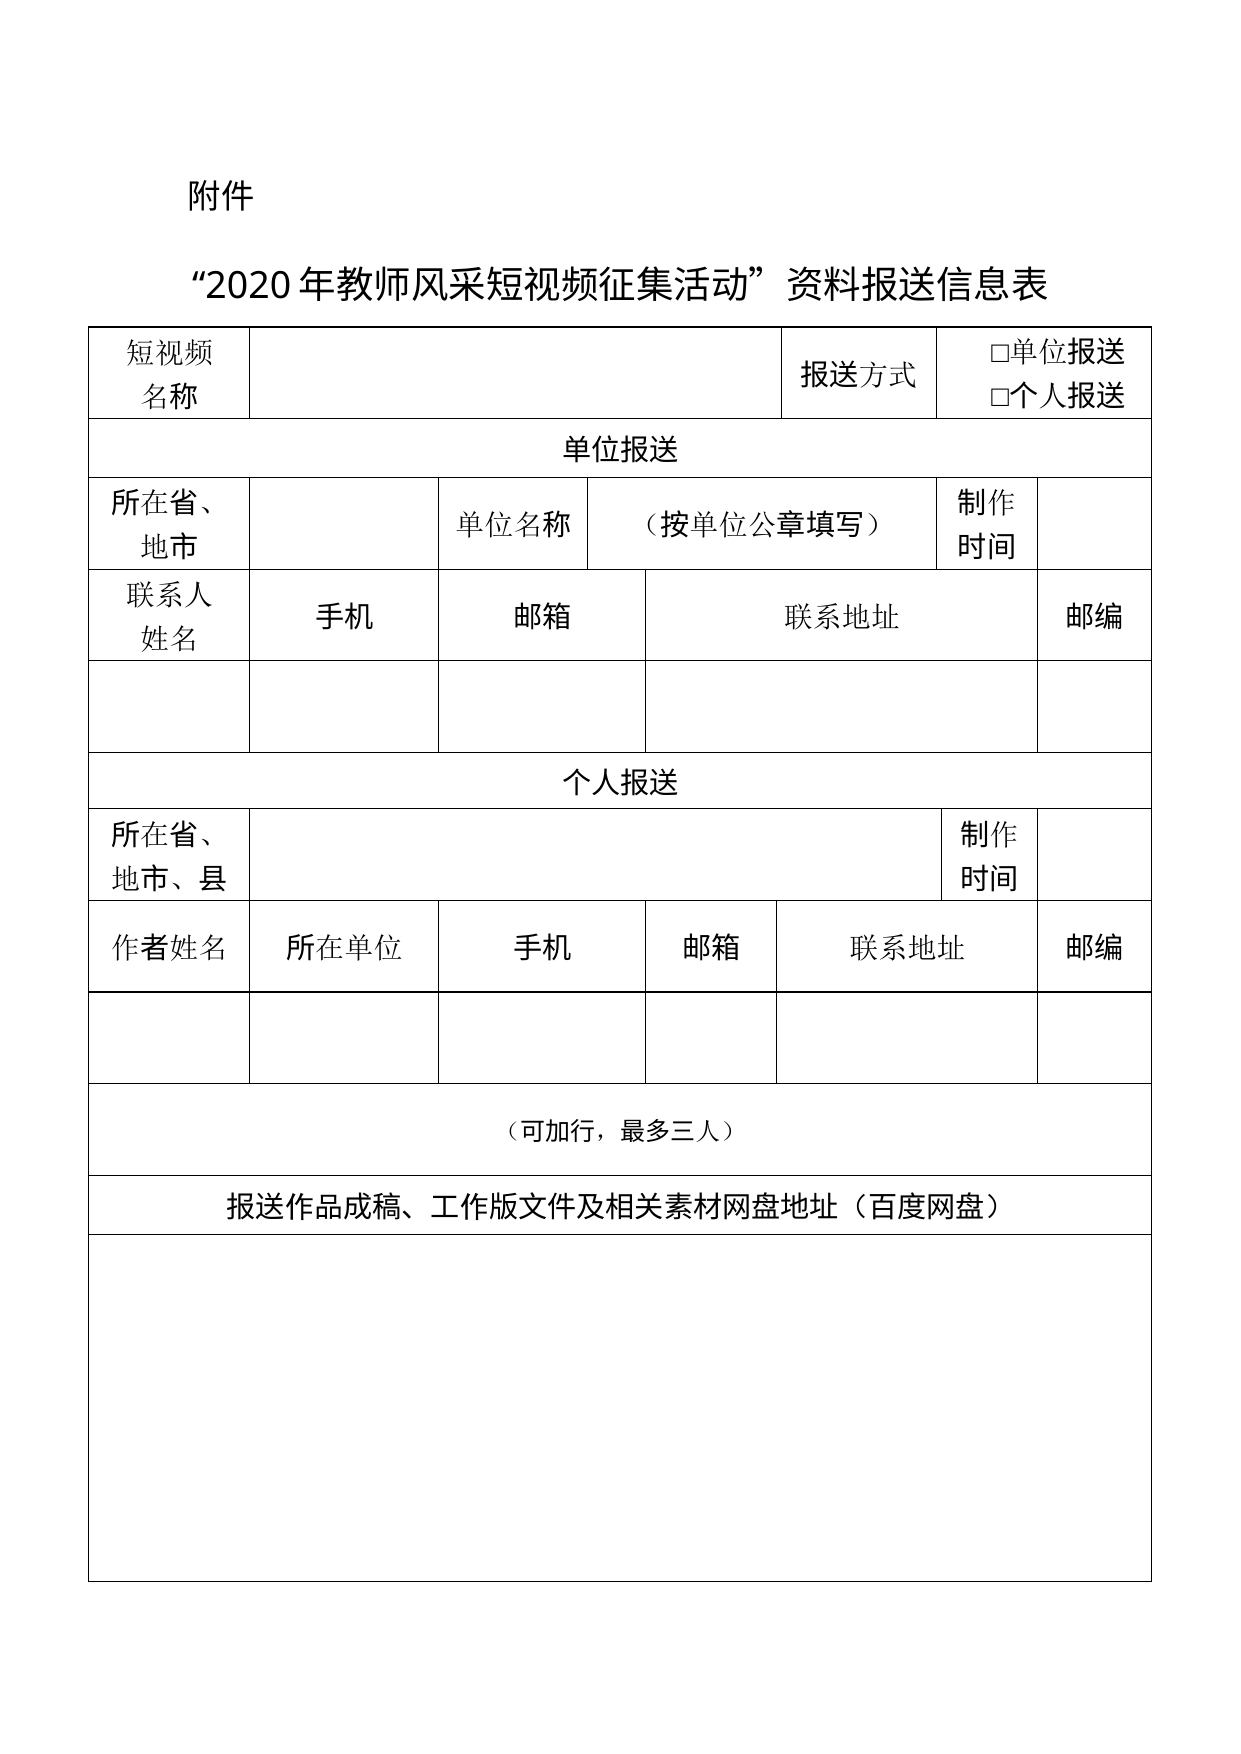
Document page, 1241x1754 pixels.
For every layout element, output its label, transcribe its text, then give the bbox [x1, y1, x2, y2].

table_cell 所在省、 地市 [89, 478, 249, 568]
table_header □单位报送 □个人报送 [937, 328, 1151, 418]
table_cell 单位名称 [439, 478, 587, 568]
table_cell 联系地址 [646, 570, 1037, 660]
table_cell [439, 661, 645, 752]
table_cell [646, 993, 776, 1083]
table_cell [1038, 478, 1151, 568]
table_cell 邮编 [1038, 901, 1151, 991]
table_cell 制作 时间 [942, 809, 1037, 900]
table_cell [777, 993, 1037, 1083]
table_header 报送方式 [782, 328, 936, 418]
table_cell 制作 时间 [937, 478, 1037, 568]
table_cell [1038, 809, 1151, 900]
table_cell [250, 478, 438, 568]
table_cell [250, 993, 438, 1083]
table_cell 作者姓名 [89, 901, 249, 991]
table_cell 手机 [439, 901, 645, 991]
table_cell （可加行，最多三人） [89, 1084, 1151, 1174]
table_cell （按单位公章填写） [588, 478, 936, 568]
table_cell 邮编 [1038, 570, 1151, 660]
table_cell 邮箱 [646, 901, 776, 991]
table_cell 所在省、 地市、县 [89, 809, 249, 900]
table_cell [89, 993, 249, 1083]
table_cell 联系地址 [777, 901, 1037, 991]
table_cell [439, 993, 645, 1083]
table_header 短视频 名称 [89, 328, 249, 418]
table_cell 联系人 姓名 [89, 570, 249, 660]
table_cell [1038, 661, 1151, 752]
table_cell [250, 661, 438, 752]
table_cell 手机 [250, 570, 438, 660]
table_cell [250, 809, 941, 900]
table_header [250, 328, 781, 418]
text “2020年教师风采短视频征集活动”资料报送信息表 [187, 238, 1053, 326]
table_cell 单位报送 [89, 419, 1151, 477]
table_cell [89, 1235, 1151, 1581]
table_cell 邮箱 [439, 570, 645, 660]
table_cell 报送作品成稿、工作版文件及相关素材网盘地址（百度网盘） [89, 1176, 1151, 1234]
table_cell 所在单位 [250, 901, 438, 991]
table_cell [646, 661, 1037, 752]
table_cell [89, 661, 249, 752]
table_cell [1038, 993, 1151, 1083]
text 附件 [187, 172, 1053, 216]
table_cell 个人报送 [89, 753, 1151, 808]
